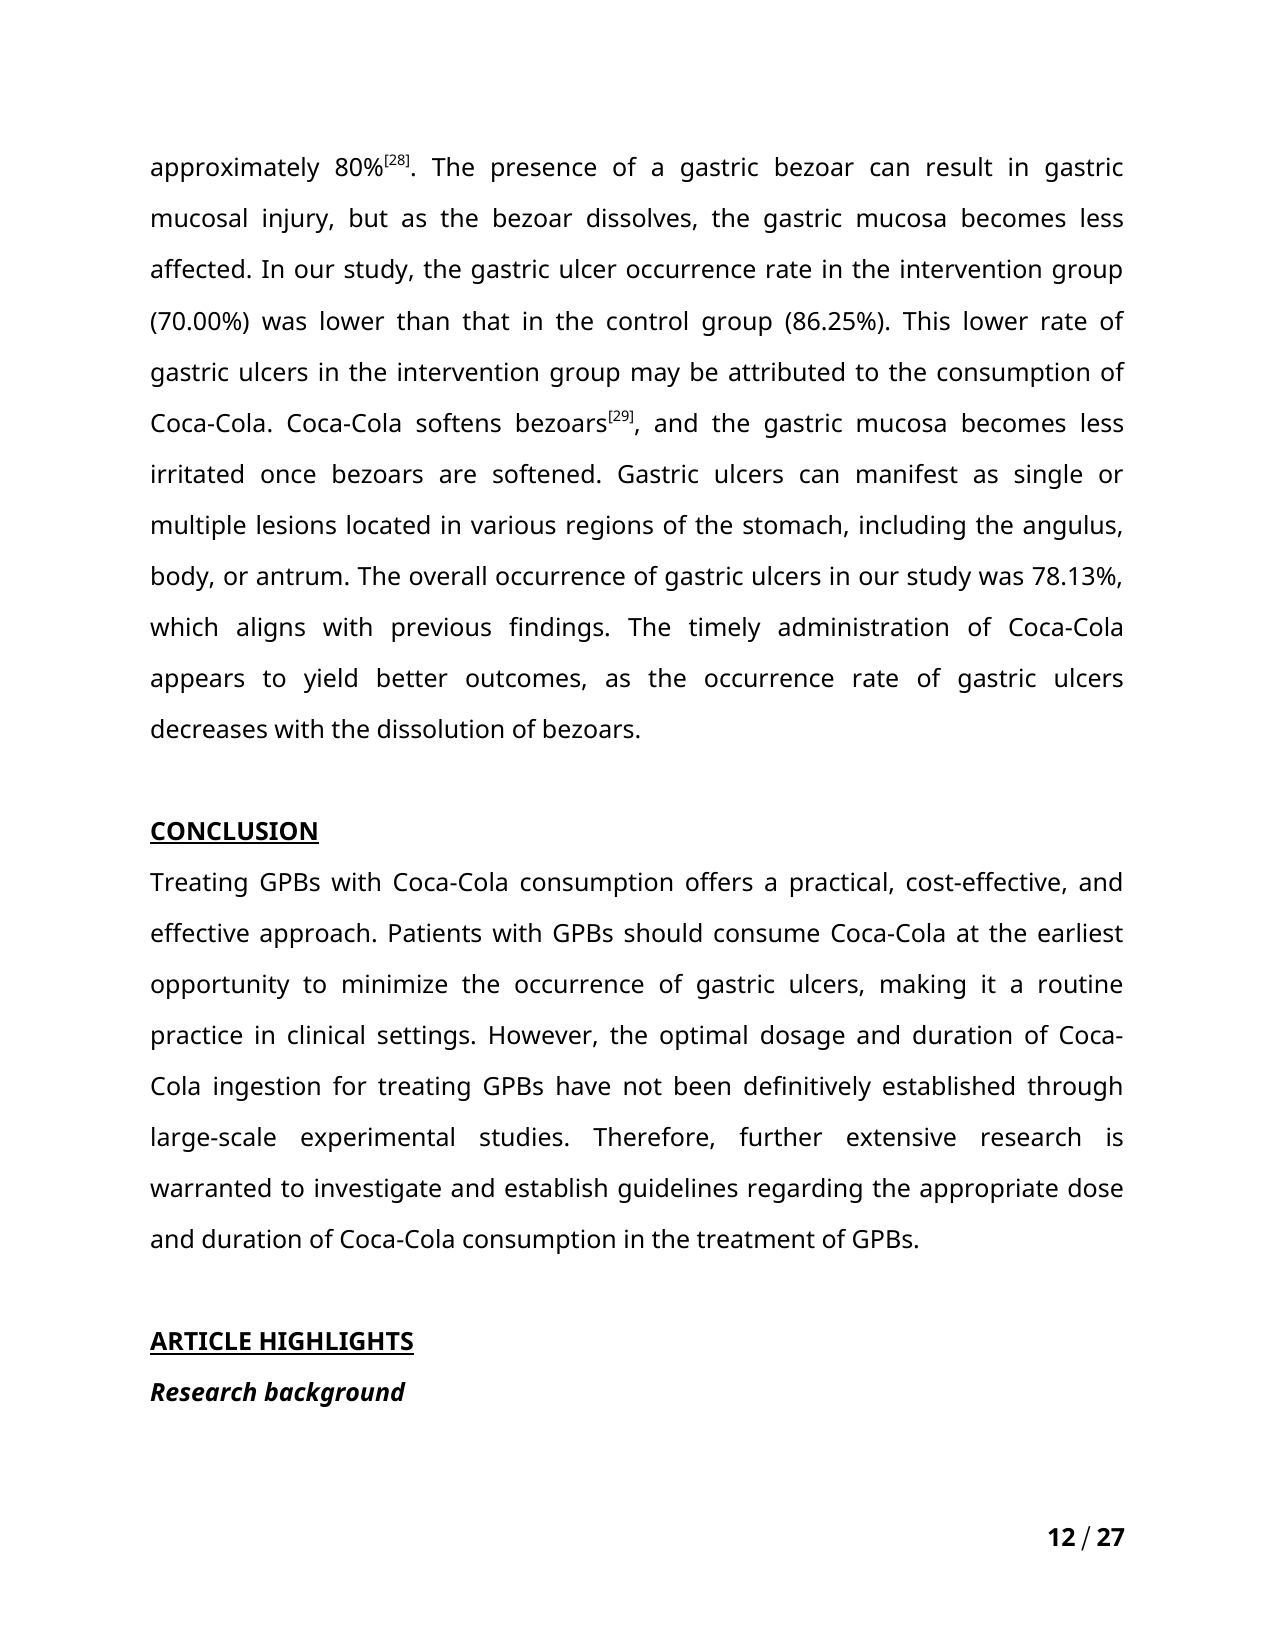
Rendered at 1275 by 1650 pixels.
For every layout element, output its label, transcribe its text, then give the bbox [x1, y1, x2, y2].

text Research background [150, 1375, 1125, 1409]
text ARTICLE HIGHLIGHTS [150, 1324, 1125, 1358]
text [150, 150, 1125, 746]
text CONCLUSION [150, 813, 1125, 848]
text Treating GPBs with Coca-Cola consumption offers a practical, cost-effective, and effective approach. Patients with GPBs should consume Coca-Cola at the earliest opportunity to minimize the occurrence of gastric ulcers, making it a routine practice in clinical settings. However, the optimal dosage and duration of Coca-Cola ingestion for treating GPBs have not been definitively established through large-scale experimental studies. Therefore, further extensive research is warranted to investigate and establish guidelines regarding the appropriate dose and duration of Coca-Cola consumption in the treatment of GPBs. [150, 864, 1125, 1256]
